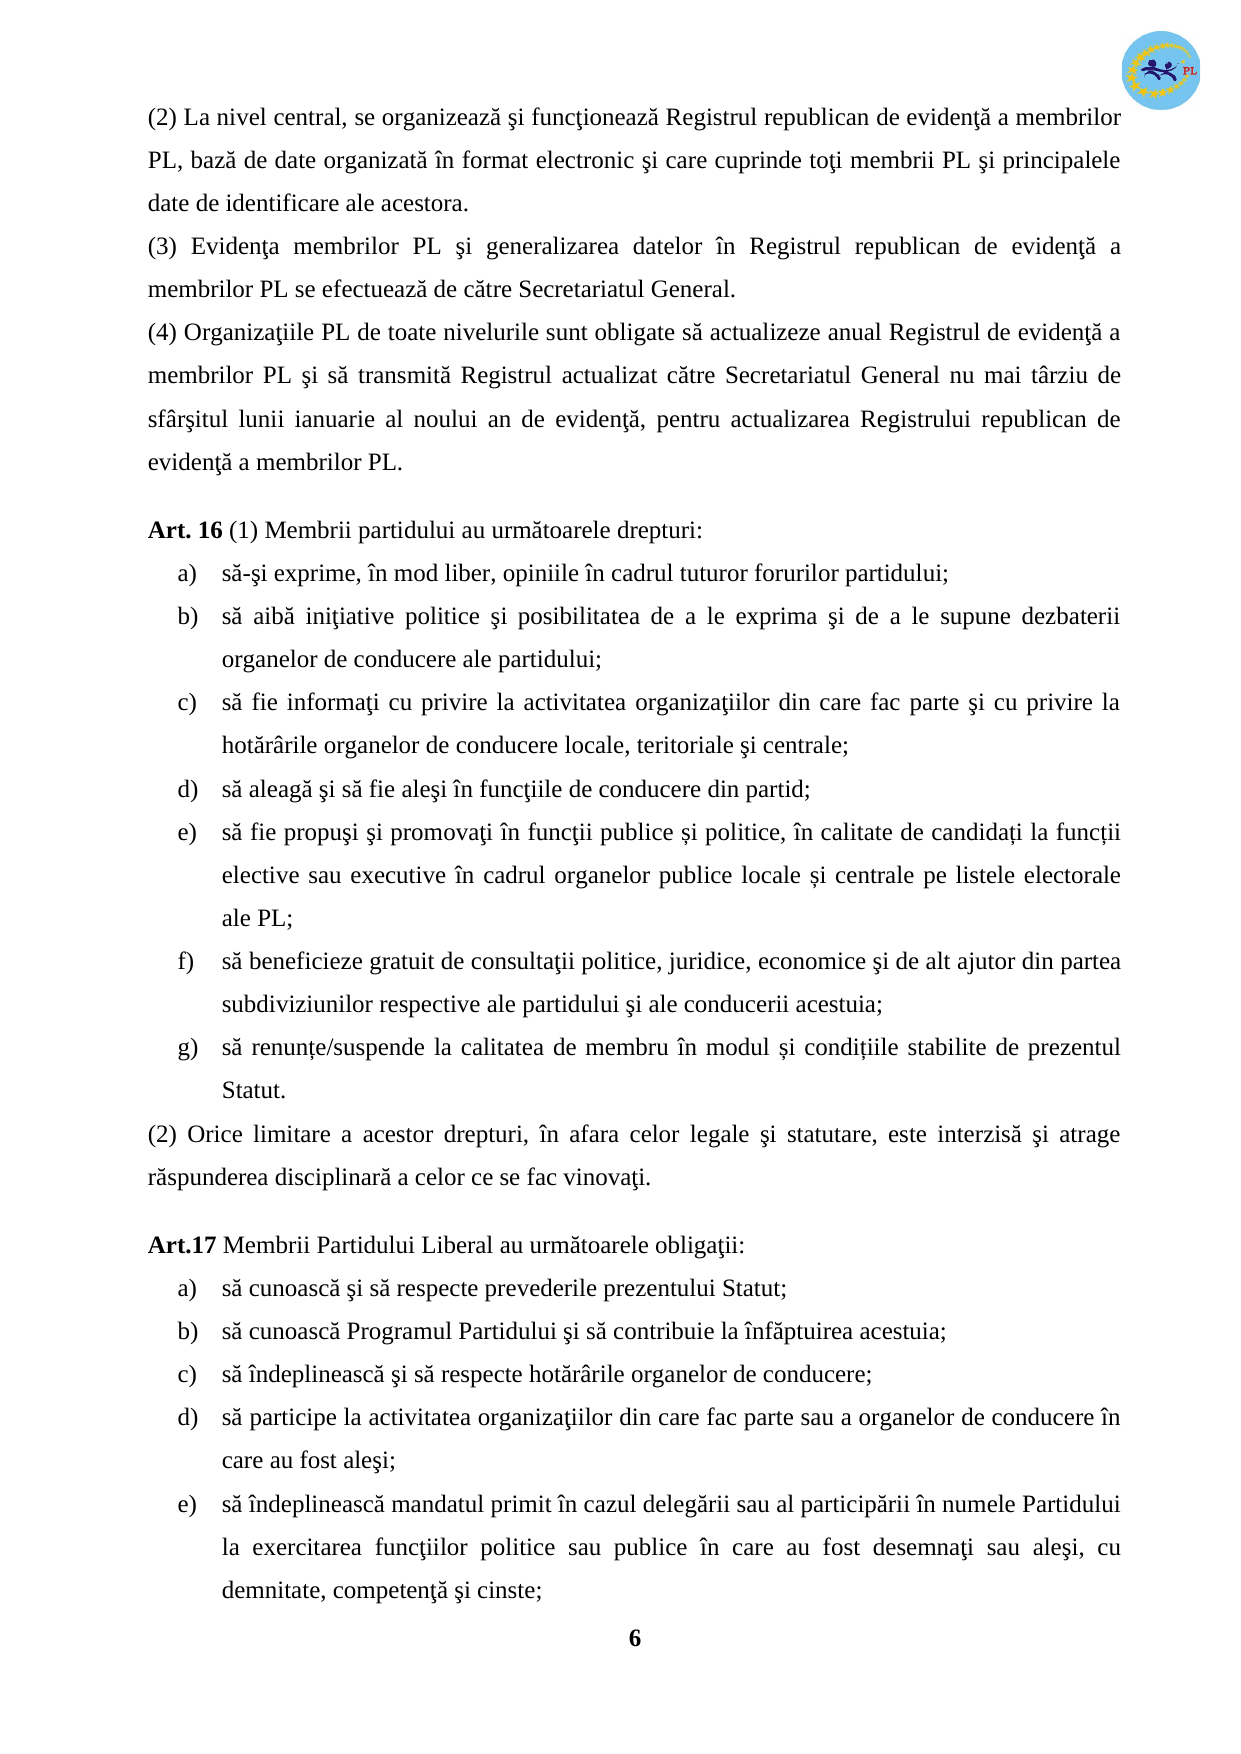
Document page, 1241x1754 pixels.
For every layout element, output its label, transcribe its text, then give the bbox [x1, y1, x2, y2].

list să renunțe/suspende la calitatea de membru în modul și condițiile stabilite de prezentul Statut. [177, 1032, 1122, 1104]
list să-şi exprime, în mod liber, opiniile în cadrul tuturor forurilor partidului; [177, 558, 1122, 587]
list să aibă iniţiative politice şi posibilitatea de a le exprima şi de a le supune dezbaterii organelor de conducere ale partidului; [177, 601, 1122, 673]
list să fie informaţi cu privire la activitatea organizaţiilor din care fac parte şi cu privire la hotărârile organelor de conducere locale, teritoriale şi centrale; [177, 687, 1122, 759]
list să îndeplinească mandatul primit în cazul delegării sau al participării în numele Partidului la exercitarea funcţiilor politice sau publice în care au fost desemnaţi sau aleşi, cu demnitate, competenţă şi cinste; [177, 1489, 1122, 1604]
text (4) Organizaţiile PL de toate nivelurile sunt obligate să actualizeze anual Registrul de evidenţă a membrilor PL şi să transmită Registrul actualizat către Secretariatul General nu mai târziu de sfârşitul lunii ianuarie al noului an de evidenţă, pentru actualizarea Registrului republican de evidenţă a membrilor PL. [148, 317, 1122, 476]
list să fie propuşi şi promovaţi în funcţii publice și politice, în calitate de candidați la funcții elective sau executive în cadrul organelor publice locale și centrale pe listele electorale ale PL; [177, 817, 1122, 932]
text (3) Evidenţa membrilor PL şi generalizarea datelor în Registrul republican de evidenţă a membrilor PL se efectuează de către Secretariatul General. [148, 231, 1122, 303]
list să participe la activitatea organizaţiilor din care fac parte sau a organelor de conducere în care au fost aleşi; [177, 1402, 1122, 1474]
list să aleagă şi să fie aleşi în funcţiile de conducere din partid; [177, 774, 1122, 802]
list să îndeplinească şi să respecte hotărârile organelor de conducere; [177, 1359, 1122, 1388]
text Art. 16 (1) Membrii partidului au următoarele drepturi: [148, 515, 1122, 544]
list să cunoască Programul Partidului şi să contribuie la înfăptuirea acestuia; [177, 1316, 1122, 1345]
text (2) La nivel central, se organizează şi funcţionează Registrul republican de evidenţă a membrilor PL, bază de date organizată în format electronic şi care cuprinde toţi membrii PL şi principalele date de identificare ale acestora. [148, 102, 1122, 217]
text Art.17 Membrii Partidului Liberal au următoarele obligaţii: [148, 1230, 1122, 1259]
list să beneficieze gratuit de consultaţii politice, juridice, economice şi de alt ajutor din partea subdiviziunilor respective ale partidului şi ale conducerii acestuia; [177, 946, 1122, 1018]
picture [1121, 31, 1200, 110]
list să cunoască şi să respecte prevederile prezentului Statut; [177, 1273, 1122, 1302]
text (2) Orice limitare a acestor drepturi, în afara celor legale şi statutare, este interzisă şi atrage răspunderea disciplinară a celor ce se fac vinovaţi. [148, 1119, 1122, 1191]
